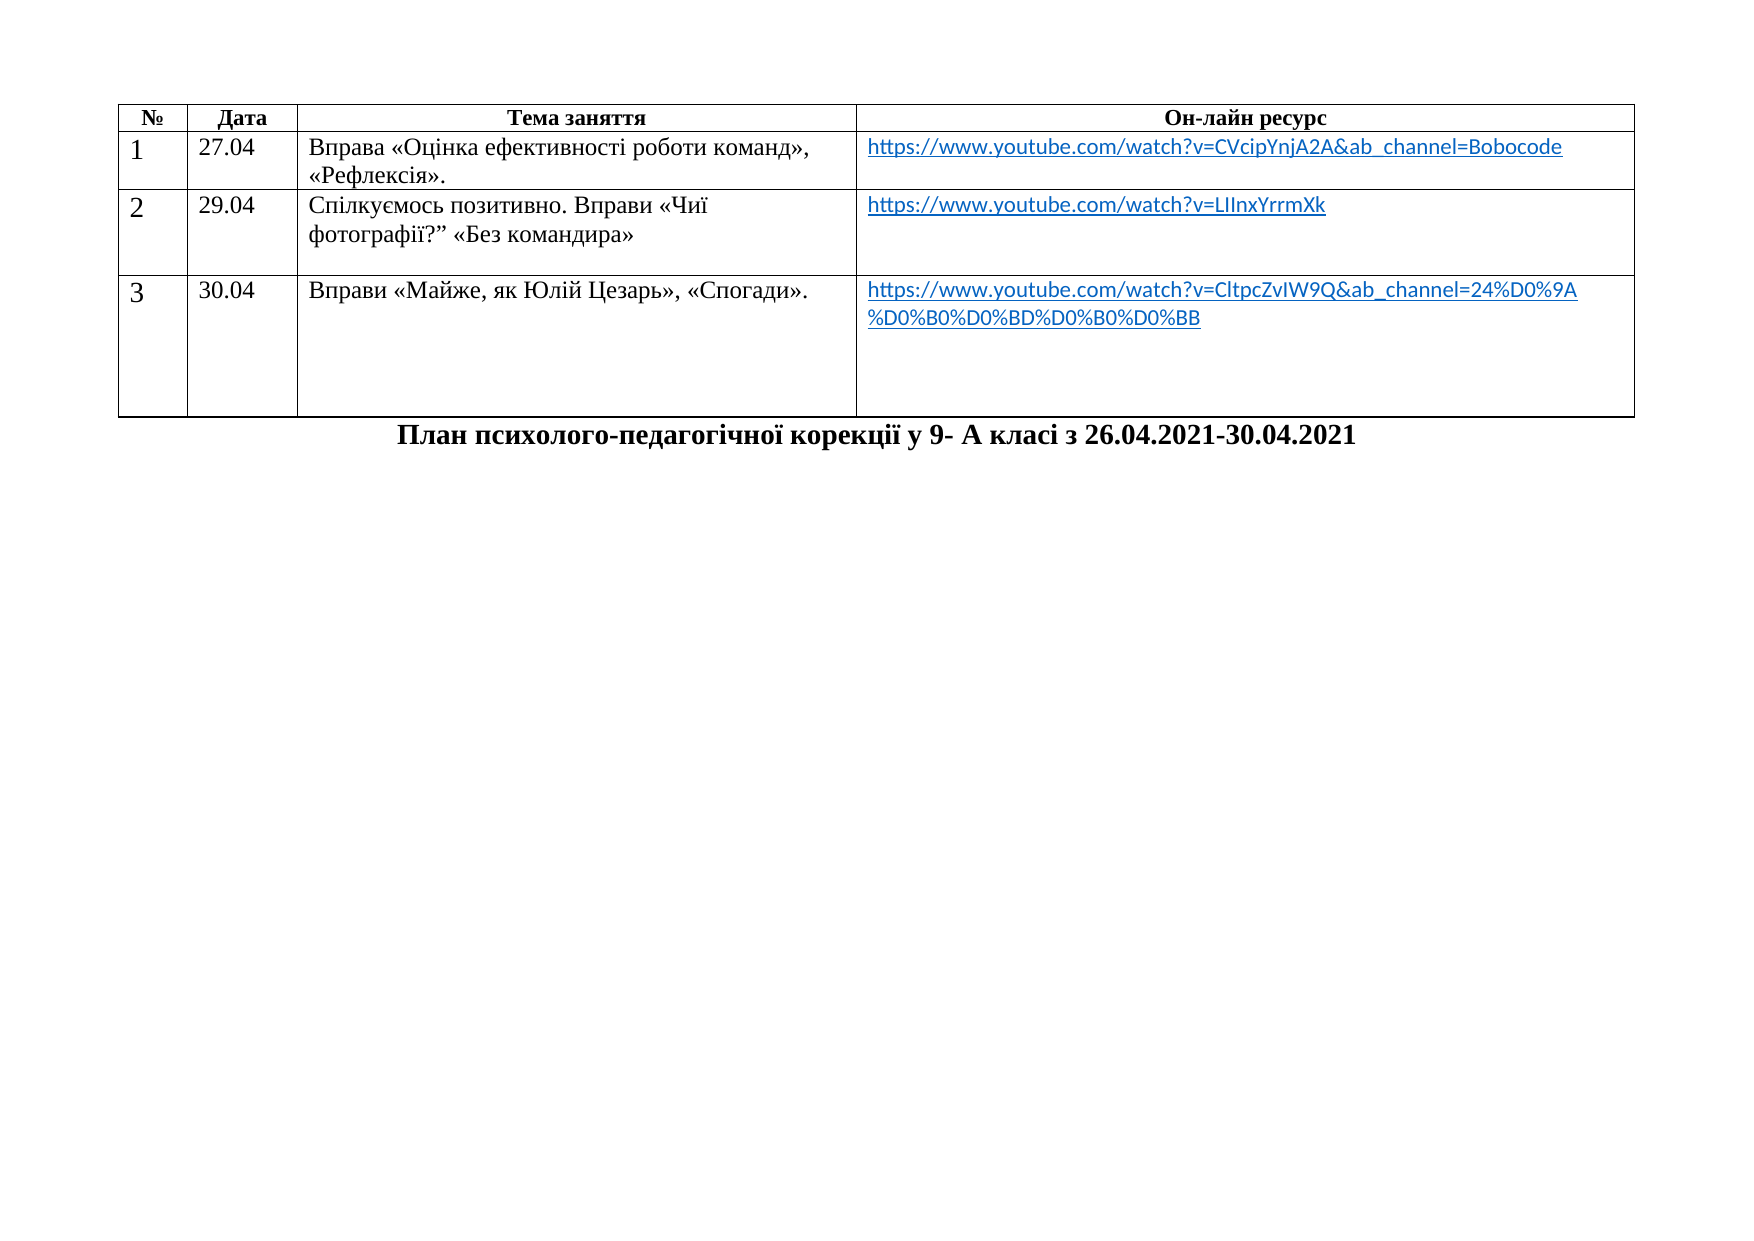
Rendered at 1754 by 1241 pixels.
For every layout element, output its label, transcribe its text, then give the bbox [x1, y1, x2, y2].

table_header Тема заняття [298, 105, 856, 131]
table_cell 2 [119, 190, 187, 274]
table_cell https://www.youtube.com/watch?v=CltpcZvIW9Q&ab_channel=24%D0%9A%D0%B0%D0%BD%D0%B0%D0%BB [857, 276, 1634, 416]
table_header № [119, 105, 187, 131]
table_header Дата [188, 105, 297, 131]
table_cell Вправа «Оцінка ефективності роботи команд», «Рефлексія». [298, 132, 856, 189]
table_cell 30.04 [188, 276, 297, 416]
table_cell 1 [119, 132, 187, 189]
text План психолого-педагогічної корекції у 9- А класі з 26.04.2021-30.04.2021 [118, 417, 1636, 451]
table_cell Вправи «Майже, як Юлій Цезарь», «Спогади». [298, 276, 856, 416]
table_cell 29.04 [188, 190, 297, 274]
table_header Он-лайн ресурс [857, 105, 1634, 131]
table_cell 27.04 [188, 132, 297, 189]
table_cell https://www.youtube.com/watch?v=CVcipYnjA2A&ab_channel=Bobocode [857, 132, 1634, 189]
table_cell https://www.youtube.com/watch?v=LIInxYrrmXk [857, 190, 1634, 274]
table_cell Спілкуємось позитивно. Вправи «Чиї фотографії?” «Без командира» [298, 190, 856, 274]
table_cell 3 [119, 276, 187, 416]
